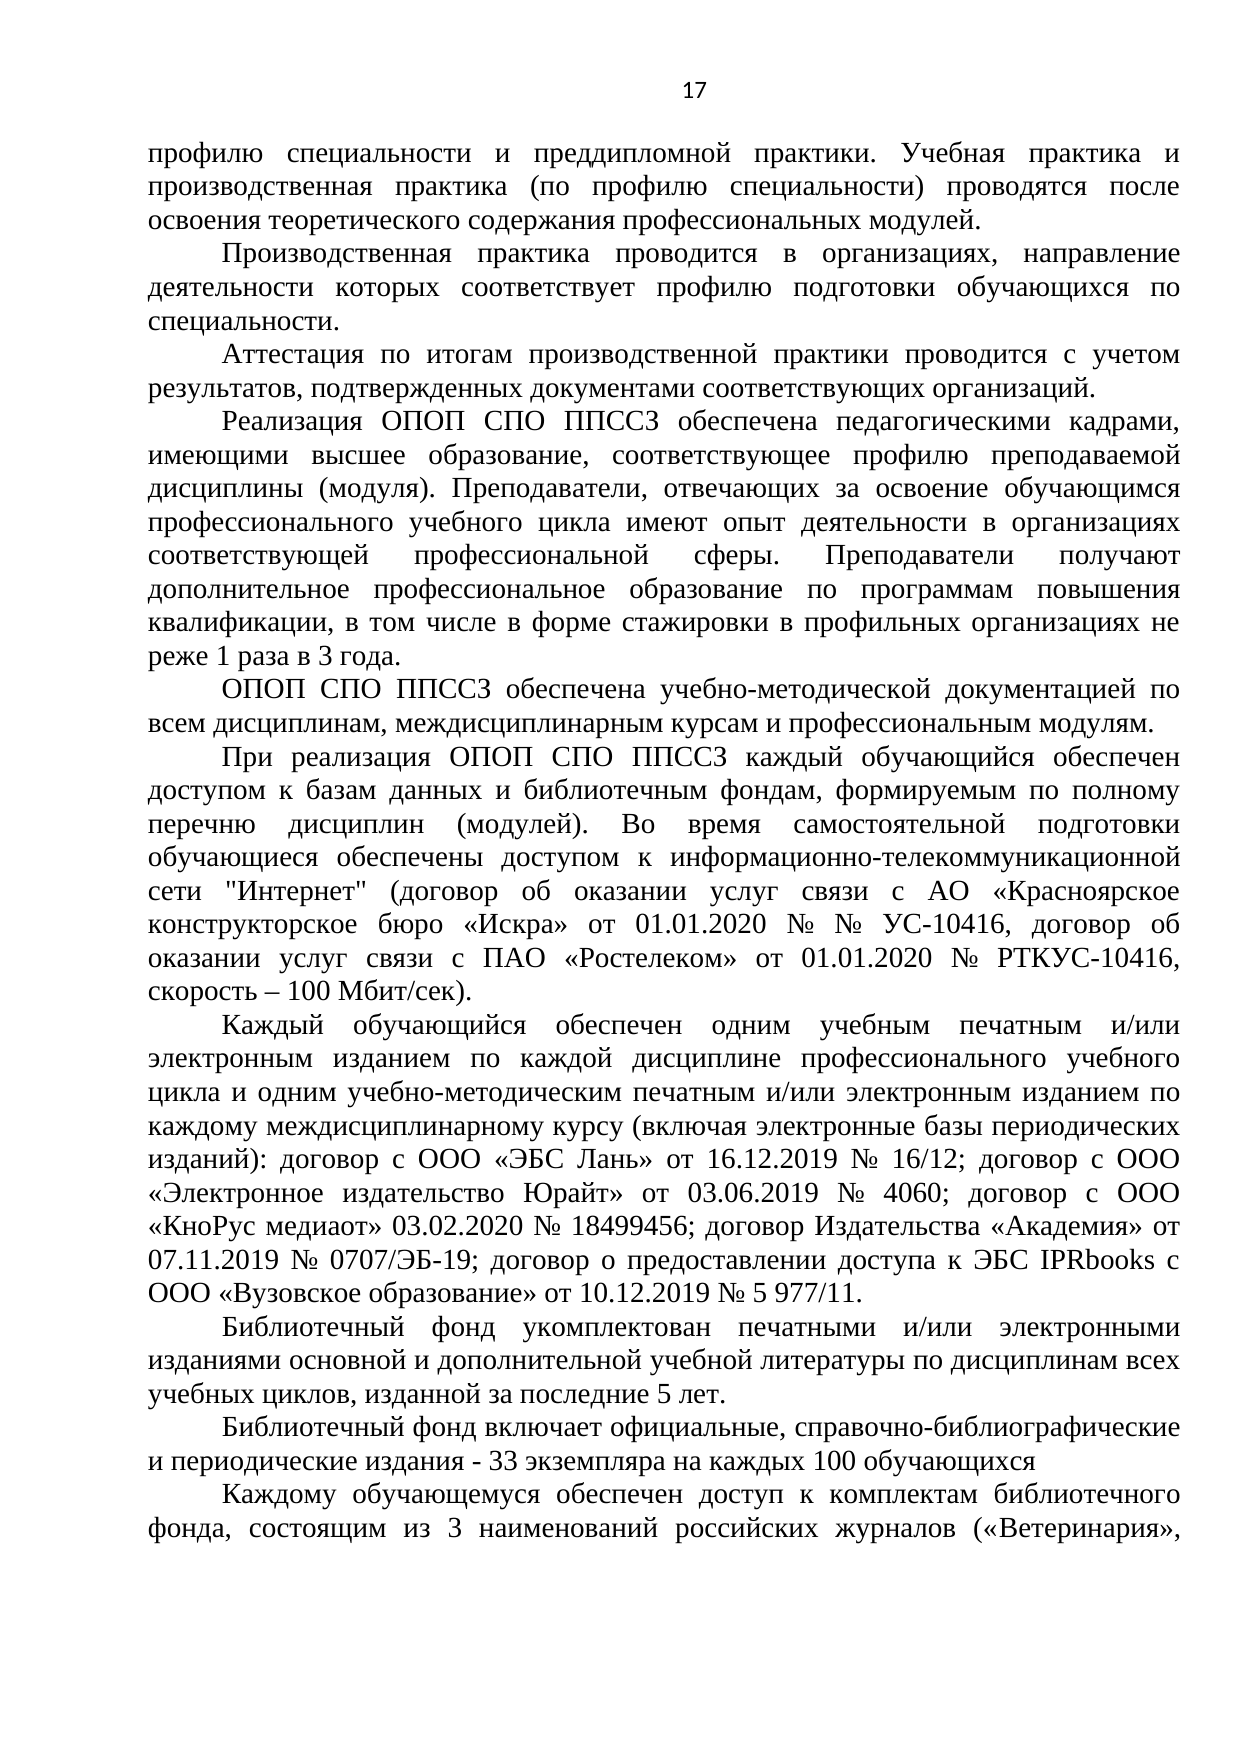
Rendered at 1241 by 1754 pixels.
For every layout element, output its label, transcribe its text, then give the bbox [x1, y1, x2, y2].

text Библиотечный фонд включает официальные, справочно-библиографические и периодические издания - 33 экземпляра на каждых 100 обучающихся [148, 1409, 1181, 1477]
text Каждый обучающийся обеспечен одним учебным печатным и/или электронным изданием по каждой дисциплине профессионального учебного цикла и одним учебно-методическим печатным и/или электронным изданием по каждому междисциплинарному курсу (включая электронные базы периодических изданий): договор с ООО «ЭБС Лань» от 16.12.2019 № 16/12; договор с ООО «Электронное издательство Юрайт» от 03.06.2019 № 4060; договор с ООО «КноРус медиаот» 03.02.2020 № 18499456; договор Издательства «Академия» от 07.11.2019 № 0707/ЭБ-19; договор о предоставлении доступа к ЭБС IPRbooks с ООО «Вузовское образование» от 10.12.2019 № 5 977/11. [148, 1007, 1181, 1309]
text Библиотечный фонд укомплектован печатными и/или электронными изданиями основной и дополнительной учебной литературы по дисциплинам всех учебных циклов, изданной за последние 5 лет. [148, 1309, 1181, 1409]
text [148, 1477, 1181, 1544]
text ОПОП СПО ППССЗ обеспечена учебно-методической документацией по всем дисциплинам, междисциплинарным курсам и профессиональным модулям. [148, 672, 1181, 739]
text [148, 135, 1181, 236]
text Реализация ОПОП СПО ППССЗ обеспечена педагогическими кадрами, имеющими высшее образование, соответствующее профилю преподаваемой дисциплины (модуля). Преподаватели, отвечающих за освоение обучающимся профессионального учебного цикла имеют опыт деятельности в организациях соответствующей профессиональной сферы. Преподаватели получают дополнительное профессиональное образование по программам повышения квалификации, в том числе в форме стажировки в профильных организациях не реже 1 раза в 3 года. [148, 403, 1181, 672]
text Аттестация по итогам производственной практики проводится с учетом результатов, подтвержденных документами соответствующих организаций. [148, 336, 1181, 403]
text При реализация ОПОП СПО ППССЗ каждый обучающийся обеспечен доступом к базам данных и библиотечным фондам, формируемым по полному перечню дисциплин (модулей). Во время самостоятельной подготовки обучающиеся обеспечены доступом к информационно-телекоммуникационной сети "Интернет" (договор об оказании услуг связи с АО «Красноярское конструкторское бюро «Искра» от 01.01.2020 № № УС-10416, договор об оказании услуг связи с ПАО «Ростелеком» от 01.01.2020 № РТКУС-10416, скорость – 100 Мбит/сек). [148, 739, 1181, 1007]
text Производственная практика проводится в организациях, направление деятельности которых соответствует профилю подготовки обучающихся по специальности. [148, 236, 1181, 336]
